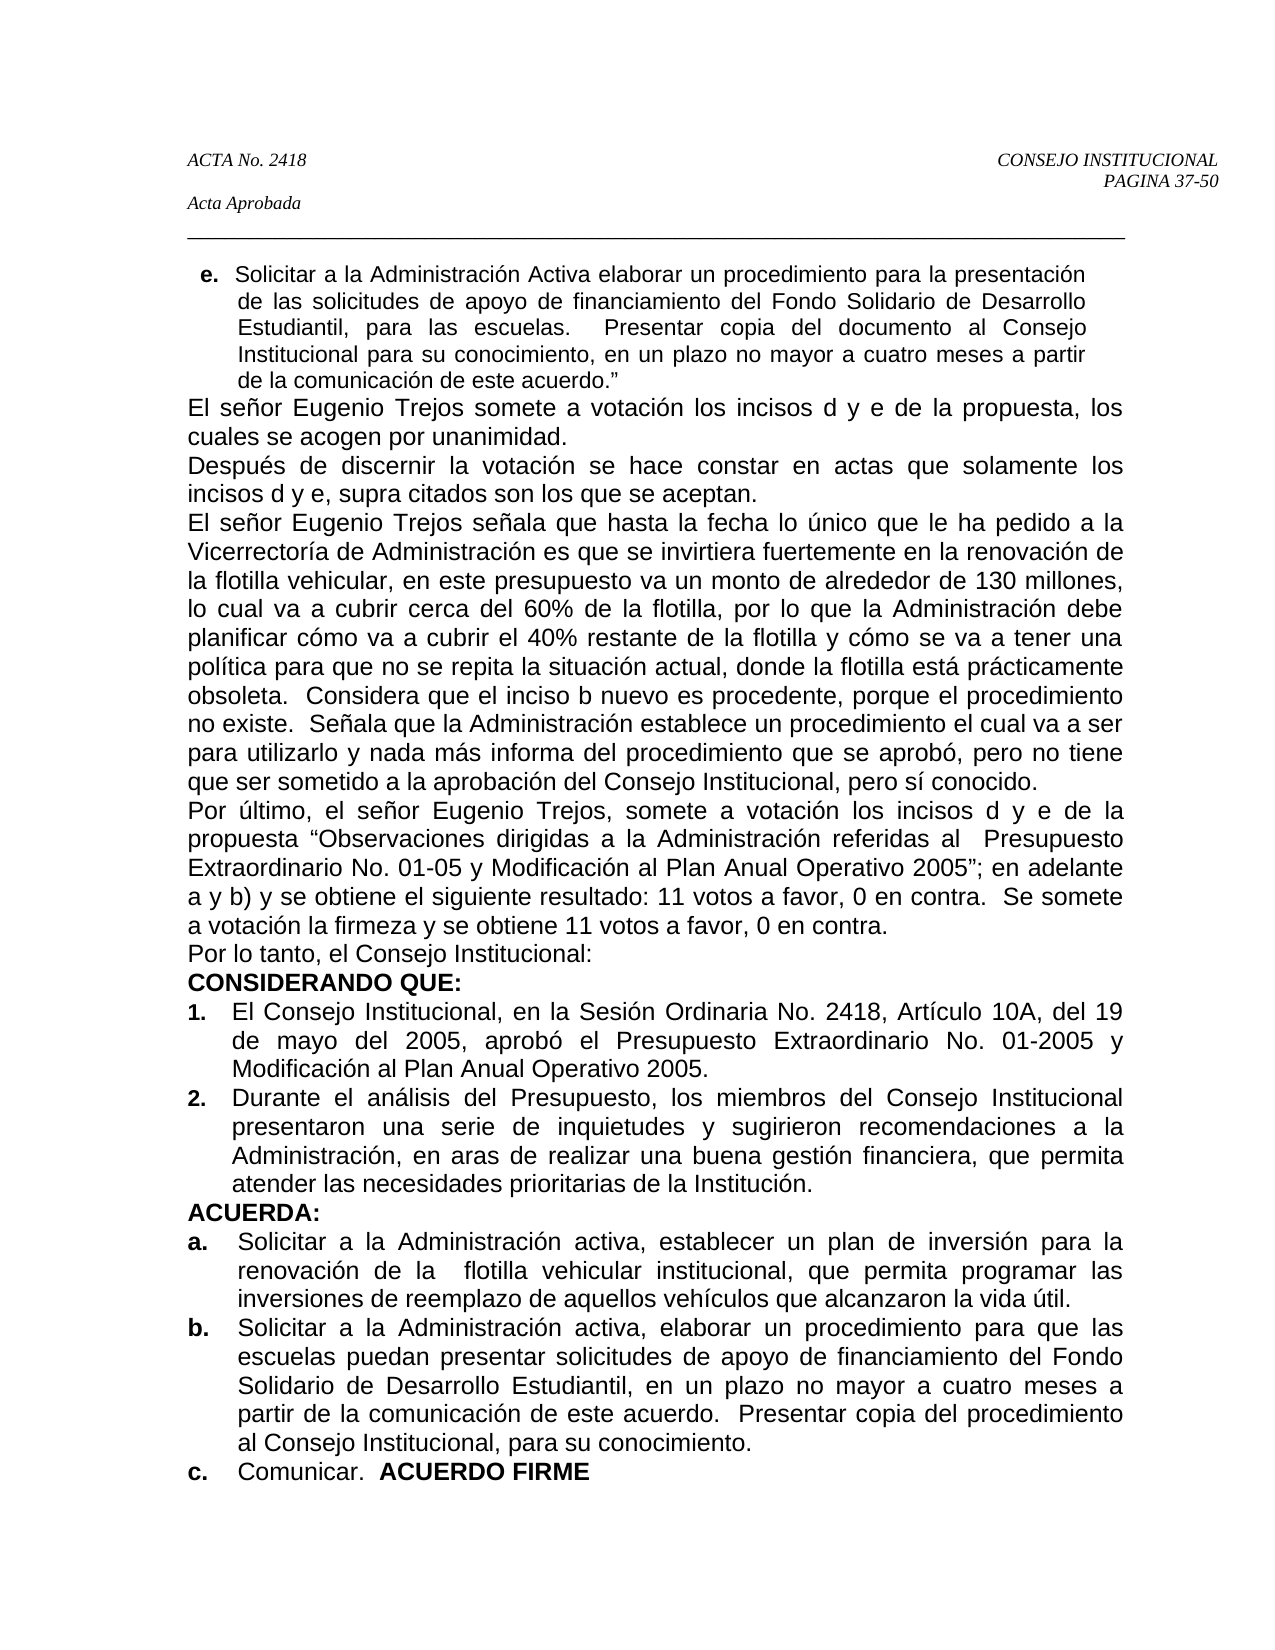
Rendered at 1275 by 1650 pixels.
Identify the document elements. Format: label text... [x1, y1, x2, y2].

text ACUERDA: [187, 1198, 1125, 1227]
text El señor Eugenio Trejos señala que hasta la fecha lo único que le ha pedido a la Vicerrectoría de Administración es que se invirtiera fuertemente en la renovación de la flotilla vehicular, en este presupuesto va un monto de alrededor de 130 millones, lo cual va a cubrir cerca del 60% de la flotilla, por lo que la Administración debe planificar cómo va a cubrir el 40% restante de la flotilla y cómo se va a tener una política para que no se repita la situación actual, donde la flotilla está prácticamente obsoleta. Considera que el inciso b nuevo es procedente, porque el procedimiento no existe. Señala que la Administración establece un procedimiento el cual va a ser para utilizarlo y nada más informa del procedimiento que se aprobó, pero no tiene que ser sometido a la aprobación del Consejo Institucional, pero sí conocido. [187, 508, 1125, 796]
list Solicitar a la Administración activa, establecer un plan de inversión para la renovación de la flotilla vehicular institucional, que permita programar las inversiones de reemplazo de aquellos vehículos que alcanzaron la vida útil. [187, 1227, 1125, 1313]
list Durante el análisis del Presupuesto, los miembros del Consejo Institucional presentaron una serie de inquietudes y sugirieron recomendaciones a la Administración, en aras de realizar una buena gestión financiera, que permita atender las necesidades prioritarias de la Institución. [187, 1083, 1125, 1198]
text Por lo tanto, el Consejo Institucional: [187, 939, 1125, 968]
text Por último, el señor Eugenio Trejos, somete a votación los incisos d y e de la propuesta “Observaciones dirigidas a la Administración referidas al Presupuesto Extraordinario No. 01-05 y Modificación al Plan Anual Operativo 2005”; en adelante a y b) y se obtiene el siguiente resultado: 11 votos a favor, 0 en contra. Se somete a votación la firmeza y se obtiene 11 votos a favor, 0 en contra. [187, 796, 1125, 939]
text e. Solicitar a la Administración Activa elaborar un procedimiento para la presentación de las solicitudes de apoyo de financiamiento del Fondo Solidario de Desarrollo Estudiantil, para las escuelas. Presentar copia del documento al Consejo Institucional para su conocimiento, en un plazo no mayor a cuatro meses a partir de la comunicación de este acuerdo.” [200, 261, 1087, 393]
text El señor Eugenio Trejos somete a votación los incisos d y e de la propuesta, los cuales se acogen por unanimidad. [187, 393, 1125, 451]
list Comunicar. ACUERDO FIRME [187, 1457, 1125, 1486]
text Después de discernir la votación se hace constar en actas que solamente los incisos d y e, supra citados son los que se aceptan. [187, 451, 1125, 508]
list El Consejo Institucional, en la Sesión Ordinaria No. 2418, Artículo 10A, del 19 de mayo del 2005, aprobó el Presupuesto Extraordinario No. 01-2005 y Modificación al Plan Anual Operativo 2005. [187, 997, 1125, 1083]
text CONSIDERANDO QUE: [187, 968, 1125, 997]
list Solicitar a la Administración activa, elaborar un procedimiento para que las escuelas puedan presentar solicitudes de apoyo de financiamiento del Fondo Solidario de Desarrollo Estudiantil, en un plazo no mayor a cuatro meses a partir de la comunicación de este acuerdo. Presentar copia del procedimiento al Consejo Institucional, para su conocimiento. [187, 1313, 1125, 1457]
